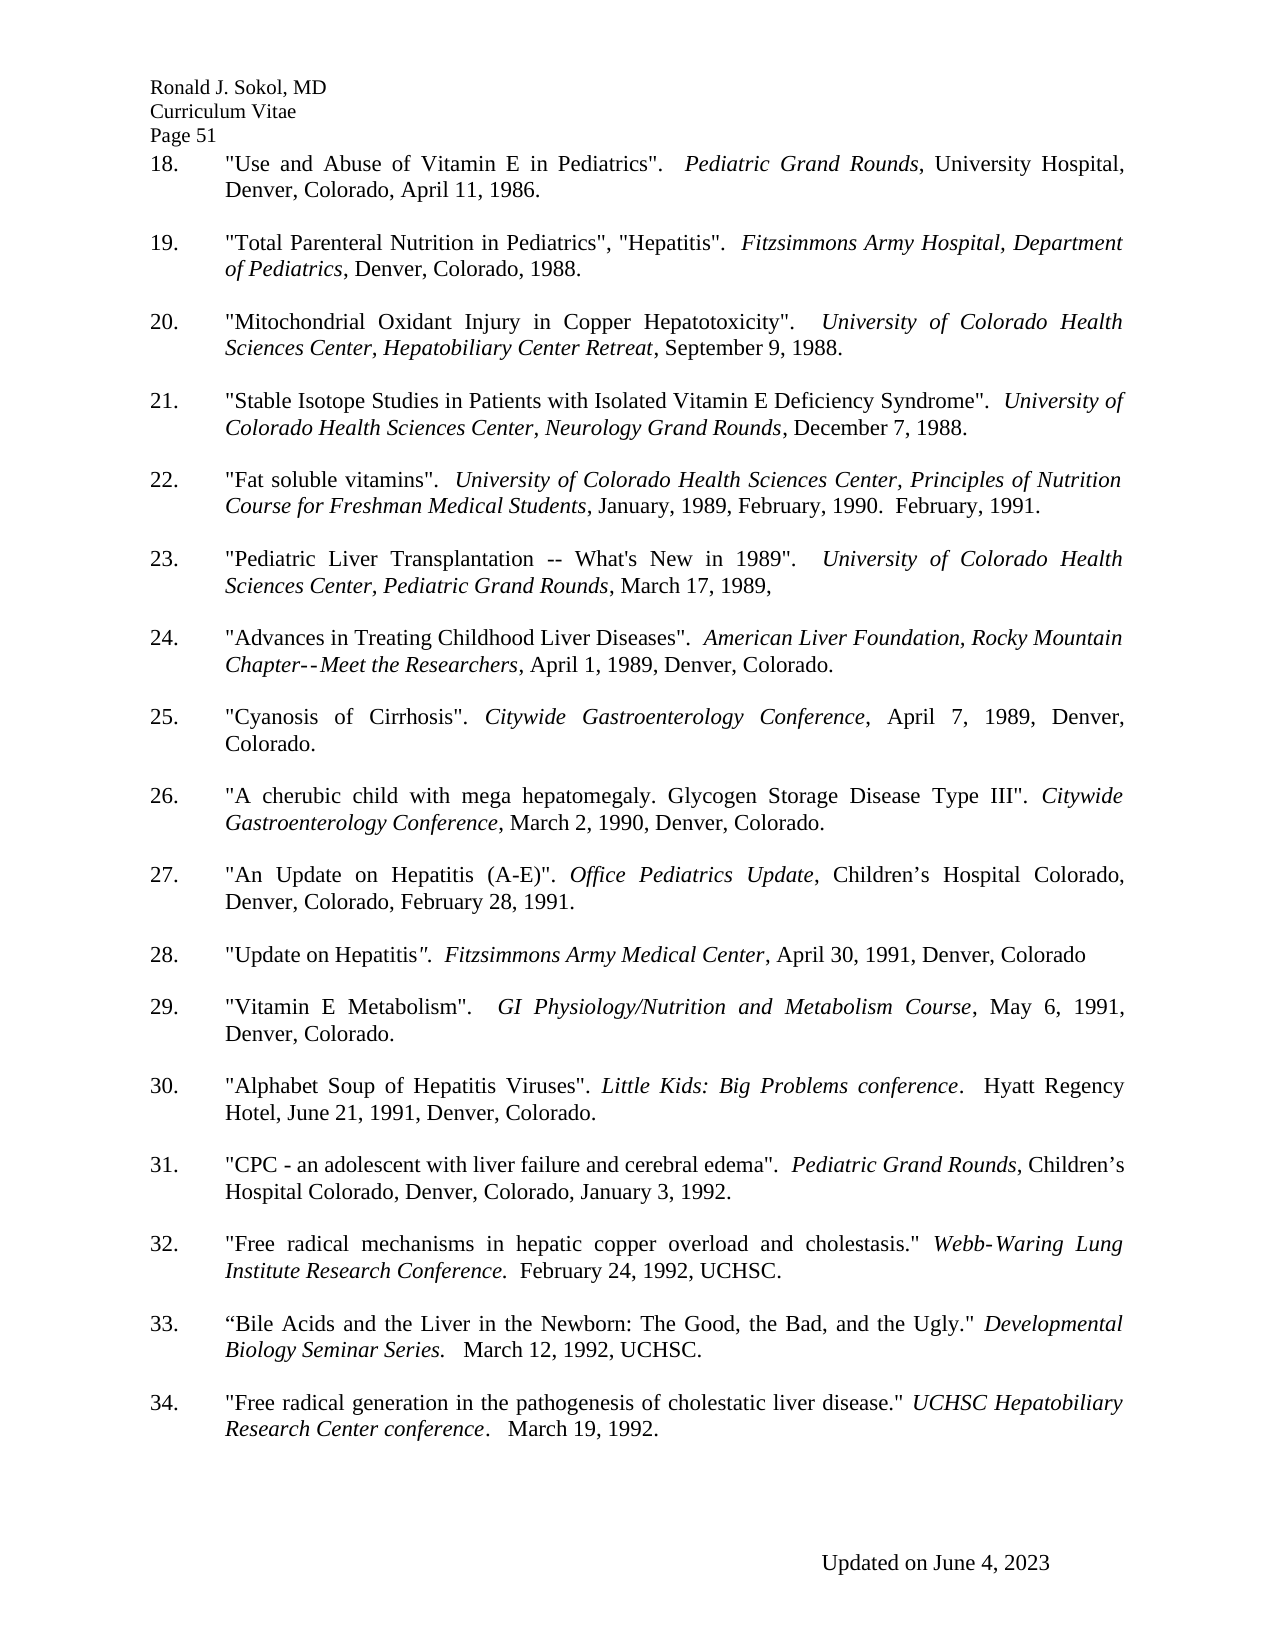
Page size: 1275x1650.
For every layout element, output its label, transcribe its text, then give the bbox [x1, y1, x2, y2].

list "Vitamin E Metabolism". GI Physiology/Nutrition and Metabolism Course, May 6, 1991, . [150, 993, 1125, 1046]
list "Pediatric Liver Transplantation -- What's New in 1989". University of , Pediatric Grand Rounds, March 17, 1989, [150, 545, 1125, 598]
list "Free radical generation in the pathogenesis of cholestatic liver disease." conference. March 19, 1992. [150, 1389, 1125, 1441]
list "Mitochondrial Oxidant Injury in Copper Hepatotoxicity". University of , Retreat, September 9, 1988. [150, 308, 1125, 361]
list "Total Parenteral Nutrition in Pediatrics", "Hepatitis". , Department of Pediatrics, , 1988. [150, 229, 1125, 282]
list "Alphabet Soup of Hepatitis Viruses". Little Kids: Big Problems conference. Hyatt Regency Hotel, June 21, 1991, . [150, 1072, 1125, 1125]
list "Free radical mechanisms in hepatic copper overload and cholestasis." Webb-Waring Lung Institute Research Conference. February 24, 1992, UCHSC. [150, 1231, 1125, 1283]
list "Update on Hepatitis". , April 30, 1991, [150, 941, 1125, 967]
list "Cyanosis of Cirrhosis". Citywide Gastroenterology Conference, April 7, 1989, . [150, 703, 1125, 756]
list "Fat soluble vitamins". University of , Principles of Nutrition Course for Freshman Medical Students, January, 1989, February, 1990. February, 1991. [150, 466, 1125, 519]
list "CPC - an adolescent with liver failure and cerebral edema". Pediatric Grand Rounds, Children’s Hospital Colorado, , January 3, 1992. [150, 1151, 1125, 1204]
list "Advances in Treating Childhood Liver Diseases". American Liver Foundation, Rocky Mountain Chapter--Meet the Researchers, April 1, 1989, . [150, 624, 1125, 677]
list "Use and Abuse of Vitamin E in Pediatrics". Pediatric Grand Rounds, , , April 11, 1986. [150, 150, 1125, 203]
list "A cherubic child with mega hepatomegaly. Glycogen Storage Disease Type III". Citywide Gastroenterology Conference, March 2, 1990, . [150, 782, 1125, 835]
list “Bile Acids and the Liver in the Newborn: The Good, the Bad, and the Ugly." Developmental Biology Seminar Series. March 12, 1992, UCHSC. [150, 1309, 1125, 1362]
list "Stable Isotope Studies in Patients with Isolated Vitamin E Deficiency Syndrome". University of , Neurology Grand Rounds, December 7, 1988. [150, 387, 1125, 440]
list "An Update on Hepatitis (A-E)". Office Pediatrics Update, Children’s Hospital Colorado, , February 28, 1991. [150, 862, 1125, 914]
